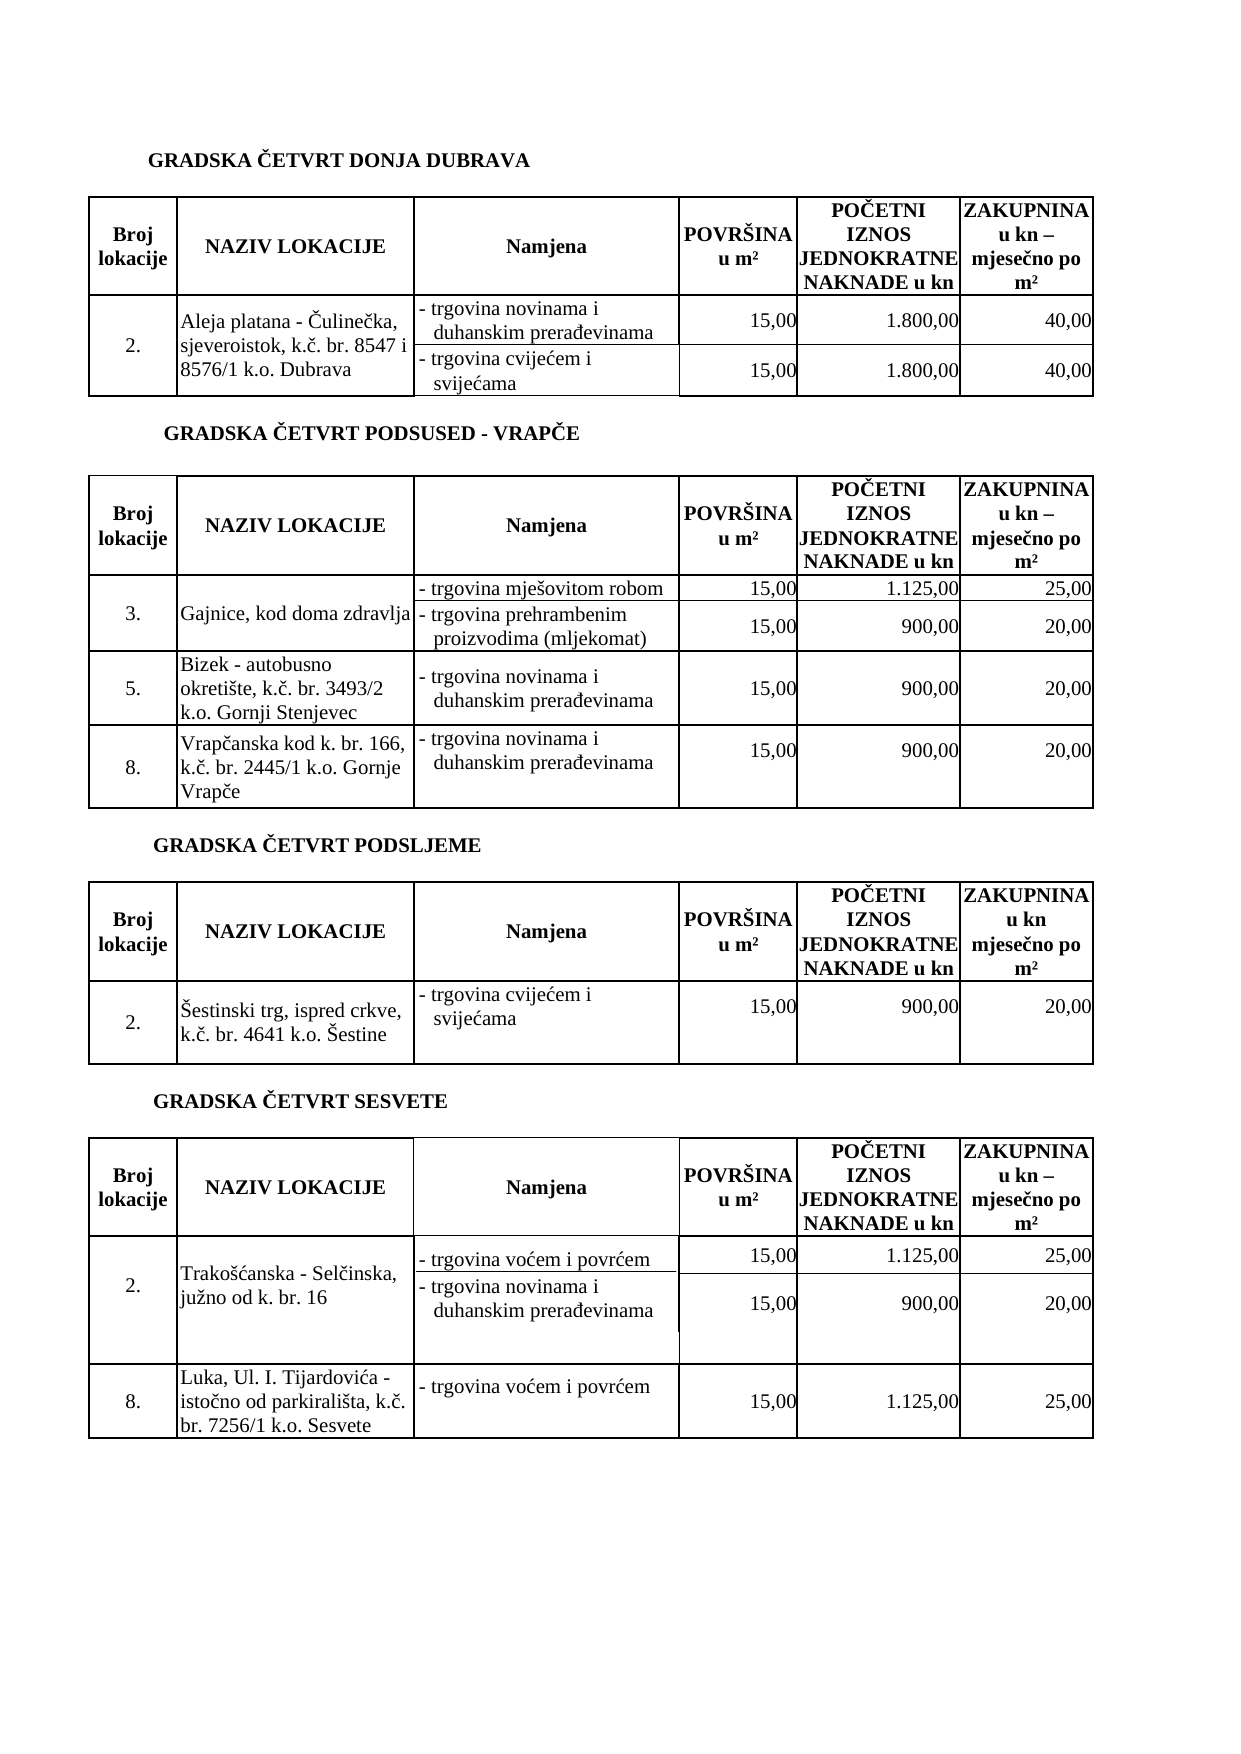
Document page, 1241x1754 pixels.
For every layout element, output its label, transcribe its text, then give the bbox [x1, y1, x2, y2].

table_cell [415, 774, 678, 807]
table_cell 15,00 [680, 345, 796, 394]
table_cell 1.125,00 [798, 576, 959, 600]
table_cell 900,00 [798, 982, 959, 1030]
table_header POVRŠINA u m² [680, 198, 796, 294]
table_header POČETNI IZNOS JEDNOKRATNE NAKNADE u kn [798, 1139, 959, 1235]
table_cell 3. [90, 576, 176, 650]
table_cell 15,00 [680, 726, 796, 774]
table_cell - trgovina voćem i povrćem - trgovina novinama i duhanskim prerađevinama [415, 1236, 678, 1332]
text GRADSKA ČETVRT DONJA DUBRAVA [148, 148, 1093, 172]
table_cell 1.800,00 [798, 345, 959, 394]
table_cell 8. [90, 1365, 176, 1437]
table_cell 20,00 [961, 601, 1092, 650]
table_cell 20,00 [961, 982, 1092, 1030]
table_cell 15,00 [680, 576, 796, 600]
table_cell 15,00 [680, 652, 796, 724]
table_header NAZIV LOKACIJE [178, 883, 413, 979]
text GRADSKA ČETVRT PODSUSED - VRAPČE [148, 421, 1093, 445]
table_cell [961, 774, 1092, 807]
table_cell Vrapčanska kod k. br. 166, k.č. br. 2445/1 k.o. Gornje Vrapče [178, 726, 413, 807]
table_header NAZIV LOKACIJE [178, 198, 413, 294]
table_header Broj lokacije [90, 883, 176, 979]
table_header Namjena [415, 477, 678, 573]
table_header ZAKUPNINA u kn mjesečno po m² [961, 883, 1092, 979]
table_cell 900,00 [798, 652, 959, 724]
table_cell Trakošćanska - Selčinska, južno od k. br. 16 [178, 1237, 413, 1332]
table_cell 2. [90, 982, 176, 1062]
table_cell 40,00 [961, 296, 1092, 344]
table_header Namjena [414, 1138, 679, 1235]
table_cell 20,00 [961, 652, 1092, 724]
table_cell 1.800,00 [798, 296, 959, 344]
table_cell 1.125,00 [798, 1237, 959, 1273]
table_cell 900,00 [798, 601, 959, 650]
table_header POVRŠINA u m² [680, 883, 796, 979]
table_cell 1.125,00 [798, 1365, 959, 1437]
table_cell - trgovina voćem i povrćem [415, 1365, 678, 1437]
text GRADSKA ČETVRT SESVETE [148, 1088, 1093, 1113]
table_header NAZIV LOKACIJE [178, 1139, 413, 1235]
table_cell Šestinski trg, ispred crkve, k.č. br. 4641 k.o. Šestine [178, 982, 413, 1062]
text GRADSKA ČETVRT PODSLJEME [148, 833, 1093, 857]
table_cell - trgovina cvijećem i svijećama [415, 345, 679, 394]
table_cell - trgovina novinama i duhanskim prerađevinama [415, 726, 678, 774]
table_cell [680, 1332, 796, 1363]
table_cell 5. [90, 652, 176, 724]
table_cell 20,00 [961, 1274, 1092, 1332]
table_cell Luka, Ul. I. Tijardovića - istočno od parkirališta, k.č. br. 7256/1 k.o. Sesvete [178, 1365, 413, 1437]
table_cell Gajnice, kod doma zdravlja [178, 576, 413, 650]
table_cell [415, 1030, 678, 1062]
table_cell 25,00 [961, 576, 1092, 600]
table_cell 15,00 [680, 1274, 796, 1332]
table_header Broj lokacije [90, 198, 176, 294]
table_header Namjena [415, 883, 678, 979]
table_cell - trgovina cvijećem i svijećama [415, 982, 678, 1030]
table_cell [798, 774, 959, 807]
table_cell 900,00 [798, 726, 959, 774]
table_cell [415, 1332, 679, 1363]
table_header Broj lokacije [90, 476, 176, 573]
table_cell [961, 1332, 1092, 1363]
table_header ZAKUPNINA u kn – mjesečno po m² [961, 198, 1092, 294]
table_header Namjena [415, 198, 678, 294]
table_cell [680, 774, 796, 807]
table_cell - trgovina novinama i duhanskim prerađevinama [415, 296, 678, 344]
table_cell - trgovina novinama i duhanskim prerađevinama [415, 652, 678, 724]
table_header Broj lokacije [90, 1139, 176, 1235]
table_header ZAKUPNINA u kn – mjesečno po m² [961, 477, 1092, 573]
table_cell 20,00 [961, 726, 1092, 774]
table_header POVRŠINA u m² [680, 1139, 796, 1235]
table_cell 15,00 [680, 982, 796, 1030]
table_cell [90, 1332, 176, 1363]
table_header POČETNI IZNOS JEDNOKRATNE NAKNADE u kn [798, 883, 959, 979]
table_cell [178, 1332, 413, 1363]
table_cell 2. [90, 296, 176, 394]
table_header POČETNI IZNOS JEDNOKRATNE NAKNADE u kn [798, 198, 959, 294]
table_cell 15,00 [680, 1365, 796, 1437]
table_cell 8. [90, 726, 176, 807]
table_header ZAKUPNINA u kn – mjesečno po m² [961, 1139, 1092, 1235]
table_cell 2. [90, 1237, 176, 1332]
table_cell 40,00 [961, 345, 1092, 394]
table_cell - trgovina prehrambenim proizvodima (mljekomat) [415, 601, 678, 650]
table_header POVRŠINA u m² [680, 477, 796, 573]
table_header POČETNI IZNOS JEDNOKRATNE NAKNADE u kn [798, 477, 959, 573]
table_cell 15,00 [680, 601, 796, 650]
table_cell [798, 1332, 959, 1363]
table_cell [798, 1030, 959, 1062]
table_cell [961, 1030, 1092, 1062]
table_cell 25,00 [961, 1365, 1092, 1437]
table_cell Aleja platana - Čulinečka, sjeveroistok, k.č. br. 8547 i 8576/1 k.o. Dubrava [178, 296, 413, 394]
table_cell 25,00 [961, 1237, 1092, 1273]
table_cell 15,00 [680, 296, 796, 344]
table_cell 15,00 [680, 1237, 796, 1273]
table_cell 900,00 [798, 1274, 959, 1332]
table_cell [680, 1030, 796, 1062]
table_header NAZIV LOKACIJE [178, 477, 413, 573]
table_cell Bizek - autobusno okretište, k.č. br. 3493/2 k.o. Gornji Stenjevec [178, 652, 413, 724]
table_cell - trgovina mješovitom robom [415, 576, 678, 600]
